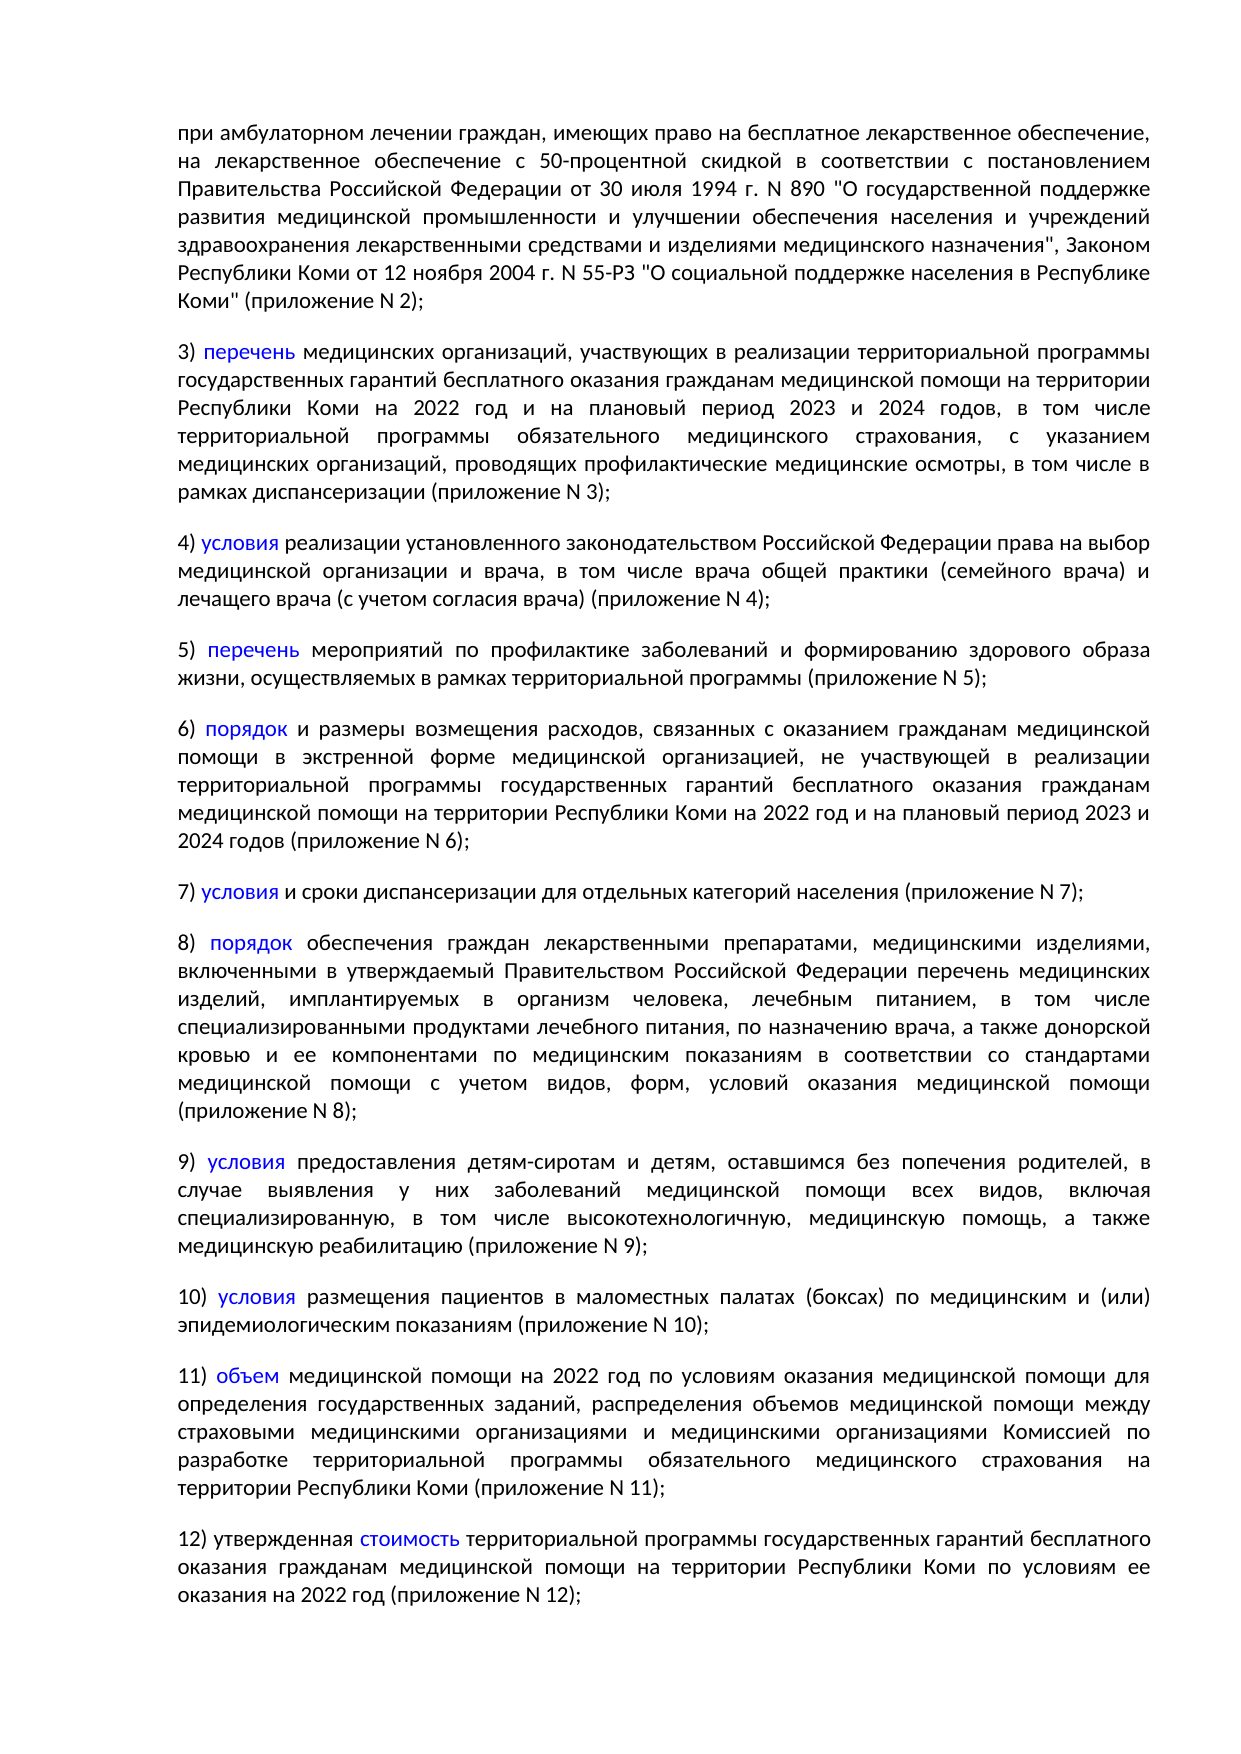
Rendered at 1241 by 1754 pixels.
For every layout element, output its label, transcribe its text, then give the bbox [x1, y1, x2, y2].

text 12) утвержденная стоимость территориальной программы государственных гарантий бесплатного оказания гражданам медицинской помощи на территории Республики Коми по условиям ее оказания на 2022 год (приложение N 12); [177, 1524, 1152, 1608]
text 6) порядок и размеры возмещения расходов, связанных с оказанием гражданам медицинской помощи в экстренной форме медицинской организацией, не участвующей в реализации территориальной программы государственных гарантий бесплатного оказания гражданам медицинской помощи на территории Республики Коми на 2022 год и на плановый период 2023 и 2024 годов (приложение N 6); [177, 714, 1152, 854]
text 5) перечень мероприятий по профилактике заболеваний и формированию здорового образа жизни, осуществляемых в рамках территориальной программы (приложение N 5); [177, 635, 1152, 691]
text 8) порядок обеспечения граждан лекарственными препаратами, медицинскими изделиями, включенными в утверждаемый Правительством Российской Федерации перечень медицинских изделий, имплантируемых в организм человека, лечебным питанием, в том числе специализированными продуктами лечебного питания, по назначению врача, а также донорской кровью и ее компонентами по медицинским показаниям в соответствии со стандартами медицинской помощи с учетом видов, форм, условий оказания медицинской помощи (приложение N 8); [177, 928, 1152, 1124]
text 11) объем медицинской помощи на 2022 год по условиям оказания медицинской помощи для определения государственных заданий, распределения объемов медицинской помощи между страховыми медицинскими организациями и медицинскими организациями Комиссией по разработке территориальной программы обязательного медицинского страхования на территории Республики Коми (приложение N 11); [177, 1361, 1152, 1501]
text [177, 118, 1152, 314]
text 10) условия размещения пациентов в маломестных палатах (боксах) по медицинским и (или) эпидемиологическим показаниям (приложение N 10); [177, 1282, 1152, 1338]
text 9) условия предоставления детям-сиротам и детям, оставшимся без попечения родителей, в случае выявления у них заболеваний медицинской помощи всех видов, включая специализированную, в том числе высокотехнологичную, медицинскую помощь, а также медицинскую реабилитацию (приложение N 9); [177, 1147, 1152, 1259]
text 7) условия и сроки диспансеризации для отдельных категорий населения (приложение N 7); [177, 877, 1152, 905]
text 4) условия реализации установленного законодательством Российской Федерации права на выбор медицинской организации и врача, в том числе врача общей практики (семейного врача) и лечащего врача (с учетом согласия врача) (приложение N 4); [177, 528, 1152, 612]
text 3) перечень медицинских организаций, участвующих в реализации территориальной программы государственных гарантий бесплатного оказания гражданам медицинской помощи на территории Республики Коми на 2022 год и на плановый период 2023 и 2024 годов, в том числе территориальной программы обязательного медицинского страхования, с указанием медицинских организаций, проводящих профилактические медицинские осмотры, в том числе в рамках диспансеризации (приложение N 3); [177, 337, 1152, 505]
